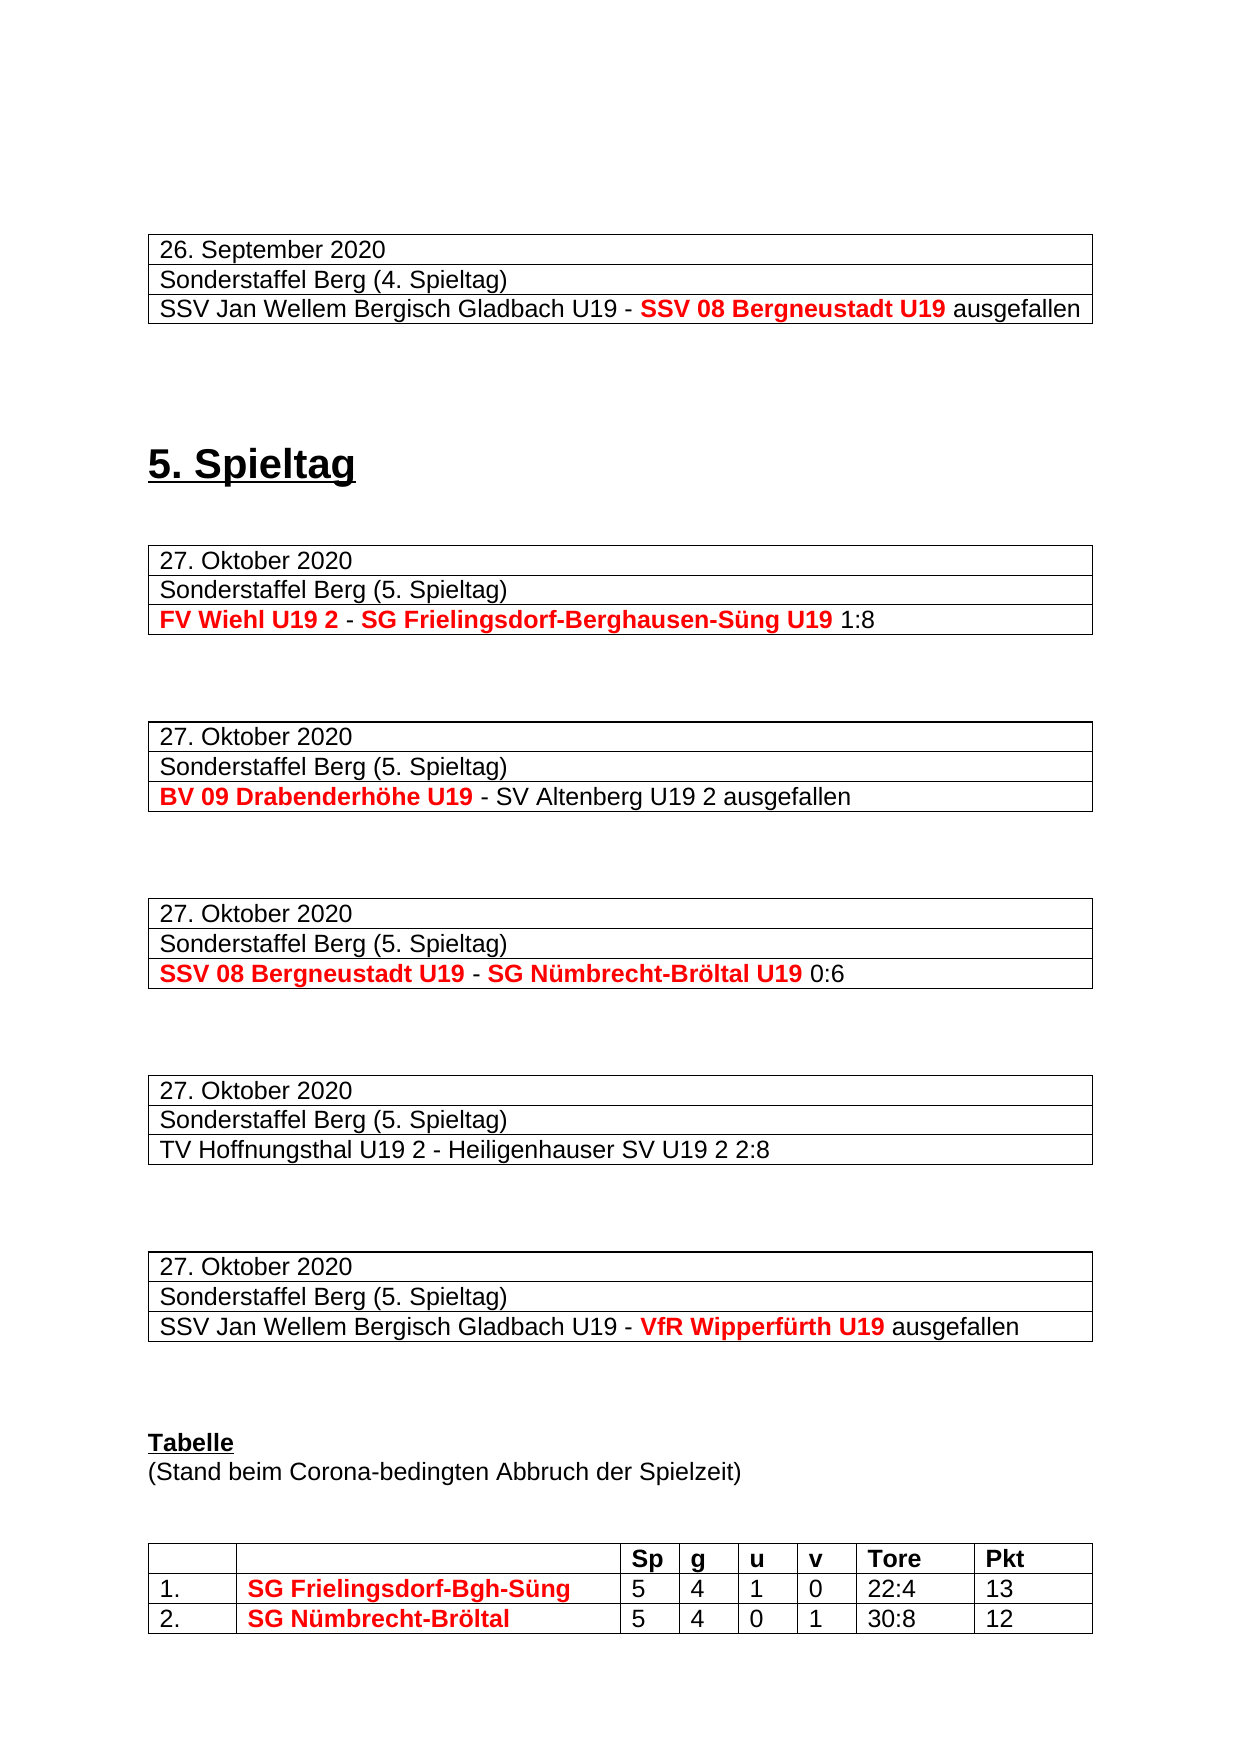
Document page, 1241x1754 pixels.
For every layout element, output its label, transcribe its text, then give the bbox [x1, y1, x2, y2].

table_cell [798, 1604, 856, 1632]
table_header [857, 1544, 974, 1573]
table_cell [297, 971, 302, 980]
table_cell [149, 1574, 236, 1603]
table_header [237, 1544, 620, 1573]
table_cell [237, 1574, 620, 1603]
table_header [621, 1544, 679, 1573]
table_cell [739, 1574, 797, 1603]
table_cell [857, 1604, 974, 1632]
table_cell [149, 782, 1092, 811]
text Tabelle [148, 1428, 1093, 1457]
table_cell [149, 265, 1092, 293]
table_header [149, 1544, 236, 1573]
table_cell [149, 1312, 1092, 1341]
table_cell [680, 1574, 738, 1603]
text (Stand beim Corona-bedingten Abbruch der Spielzeit) [148, 1457, 1093, 1486]
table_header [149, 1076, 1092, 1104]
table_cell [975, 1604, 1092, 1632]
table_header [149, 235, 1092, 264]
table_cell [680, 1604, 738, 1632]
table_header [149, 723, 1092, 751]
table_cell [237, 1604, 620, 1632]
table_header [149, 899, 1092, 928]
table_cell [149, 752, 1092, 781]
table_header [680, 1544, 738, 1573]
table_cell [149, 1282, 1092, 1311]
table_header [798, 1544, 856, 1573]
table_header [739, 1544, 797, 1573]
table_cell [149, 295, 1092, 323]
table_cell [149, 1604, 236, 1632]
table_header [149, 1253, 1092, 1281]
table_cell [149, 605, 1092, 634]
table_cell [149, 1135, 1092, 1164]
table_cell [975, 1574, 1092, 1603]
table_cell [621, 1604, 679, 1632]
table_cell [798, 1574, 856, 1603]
text 5. Spieltag [148, 439, 1093, 487]
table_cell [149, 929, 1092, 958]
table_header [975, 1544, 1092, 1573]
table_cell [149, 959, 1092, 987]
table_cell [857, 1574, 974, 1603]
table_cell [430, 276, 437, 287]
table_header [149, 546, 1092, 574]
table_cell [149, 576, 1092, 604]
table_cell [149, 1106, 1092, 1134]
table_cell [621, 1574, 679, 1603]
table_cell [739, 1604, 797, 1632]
